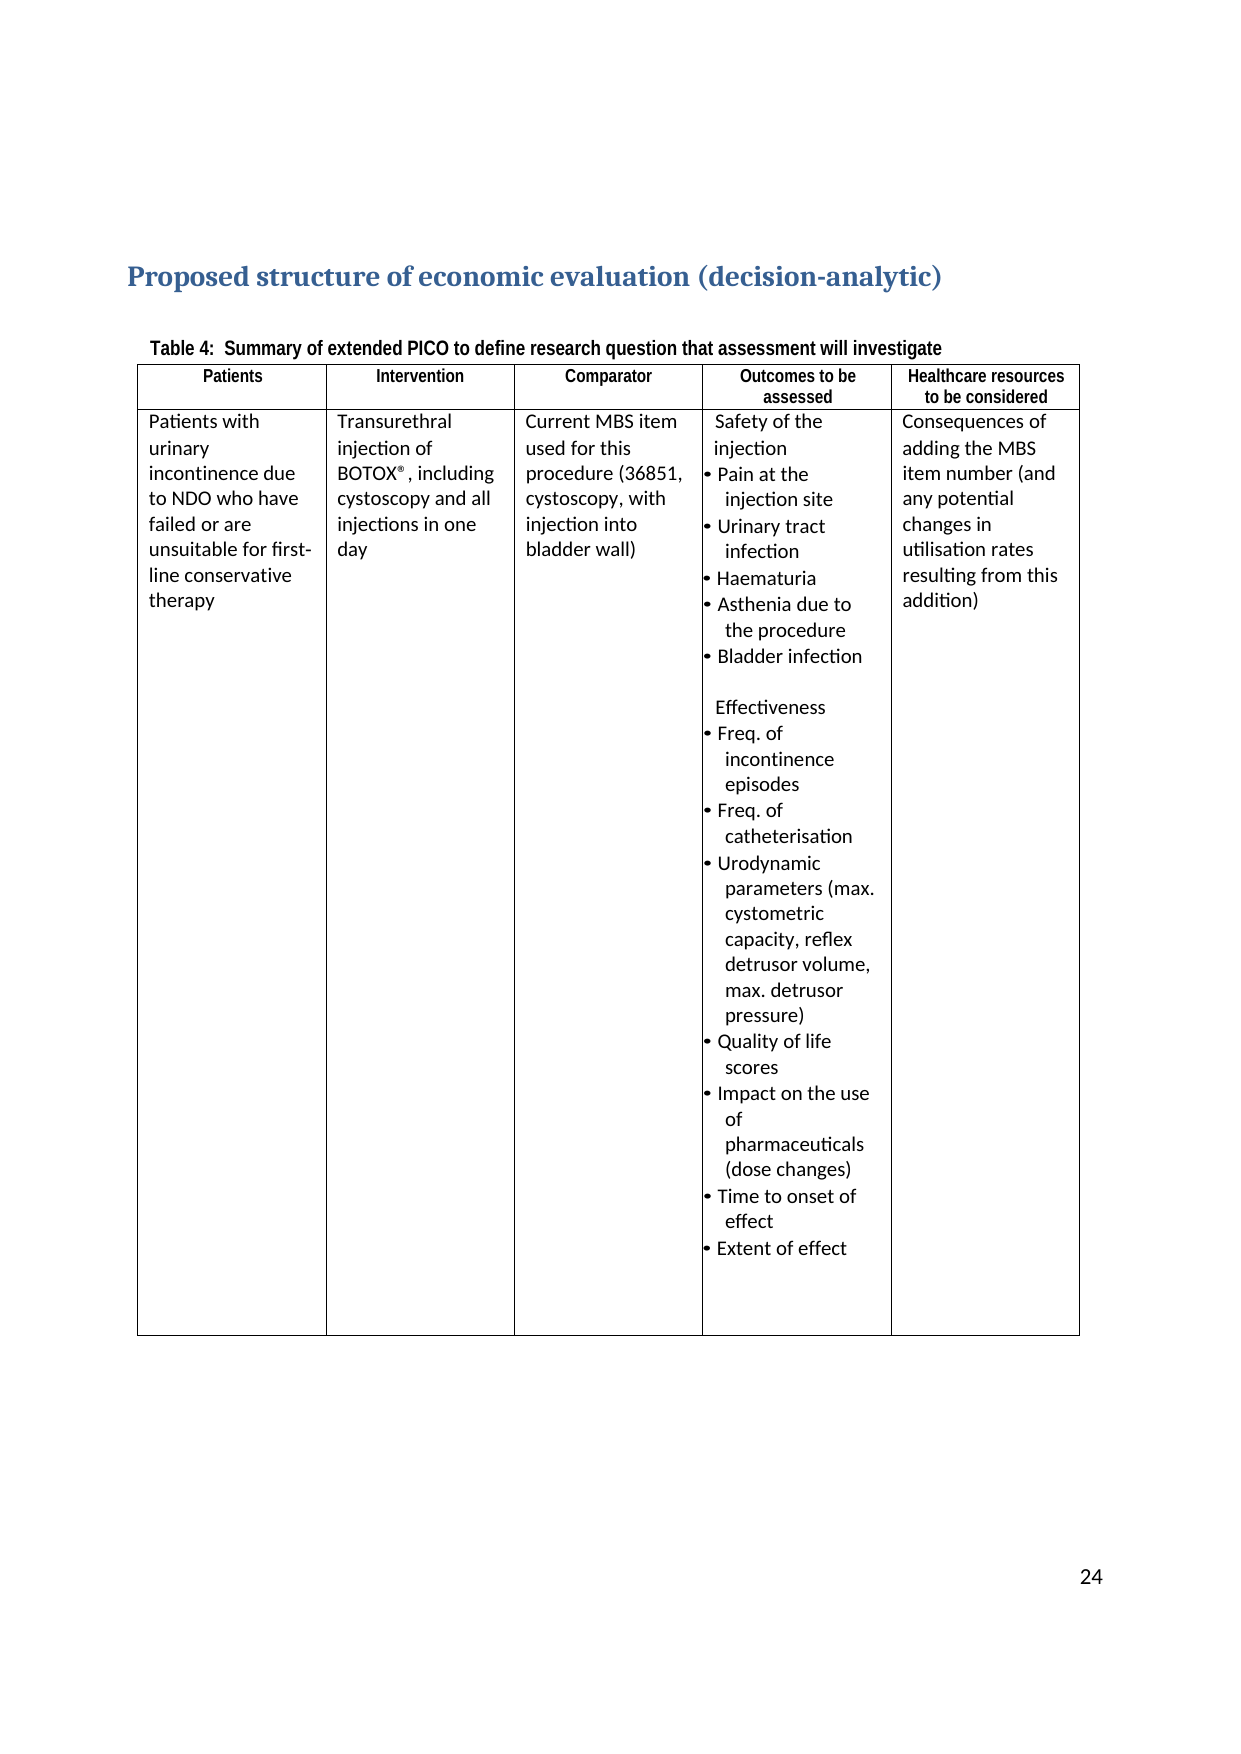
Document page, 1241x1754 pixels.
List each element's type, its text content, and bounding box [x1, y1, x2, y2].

table_header Outcomes to be assessed [703, 365, 891, 408]
table_cell Patients with urinary incontinence due to NDO who have failed or are unsuitable for first‐ line conservative therapy [138, 410, 326, 1334]
table_cell Safety of the injection • Pain at the injection site • Urinary tract infection • Haematuria • Asthenia due to the procedure • Bladder infection Effectiveness • Freq. of incontinence episodes • Freq. of catheterisation • Urodynamic parameters (max. cystometric capacity, reflex detrusor volume, max. detrusor pressure) • Quality of life scores • Impact on the use of pharmaceuticals (dose changes) • Time to onset of effect • Extent of effect [703, 410, 891, 1334]
table_header Healthcare resources to be considered [892, 365, 1079, 408]
table_cell Current MBS item used for this procedure (36851, cystoscopy, with injection into bladder wall) [515, 410, 702, 1334]
table_header Comparator [515, 365, 702, 408]
subtitle Proposed structure of economic evaluation (decision-analytic) [127, 261, 1103, 294]
table_cell Transurethral injection of BOTOX®, including cystoscopy and all injections in one day [327, 410, 514, 1334]
table_cell Consequences of adding the MBS item number (and any potential changes in utilisation rates resulting from this addition) [892, 410, 1079, 1334]
table_header Patients [138, 365, 326, 408]
text Table 4: Summary of extended PICO to define research question that assessment will investigate [150, 336, 1105, 360]
table_header Intervention [327, 365, 514, 408]
